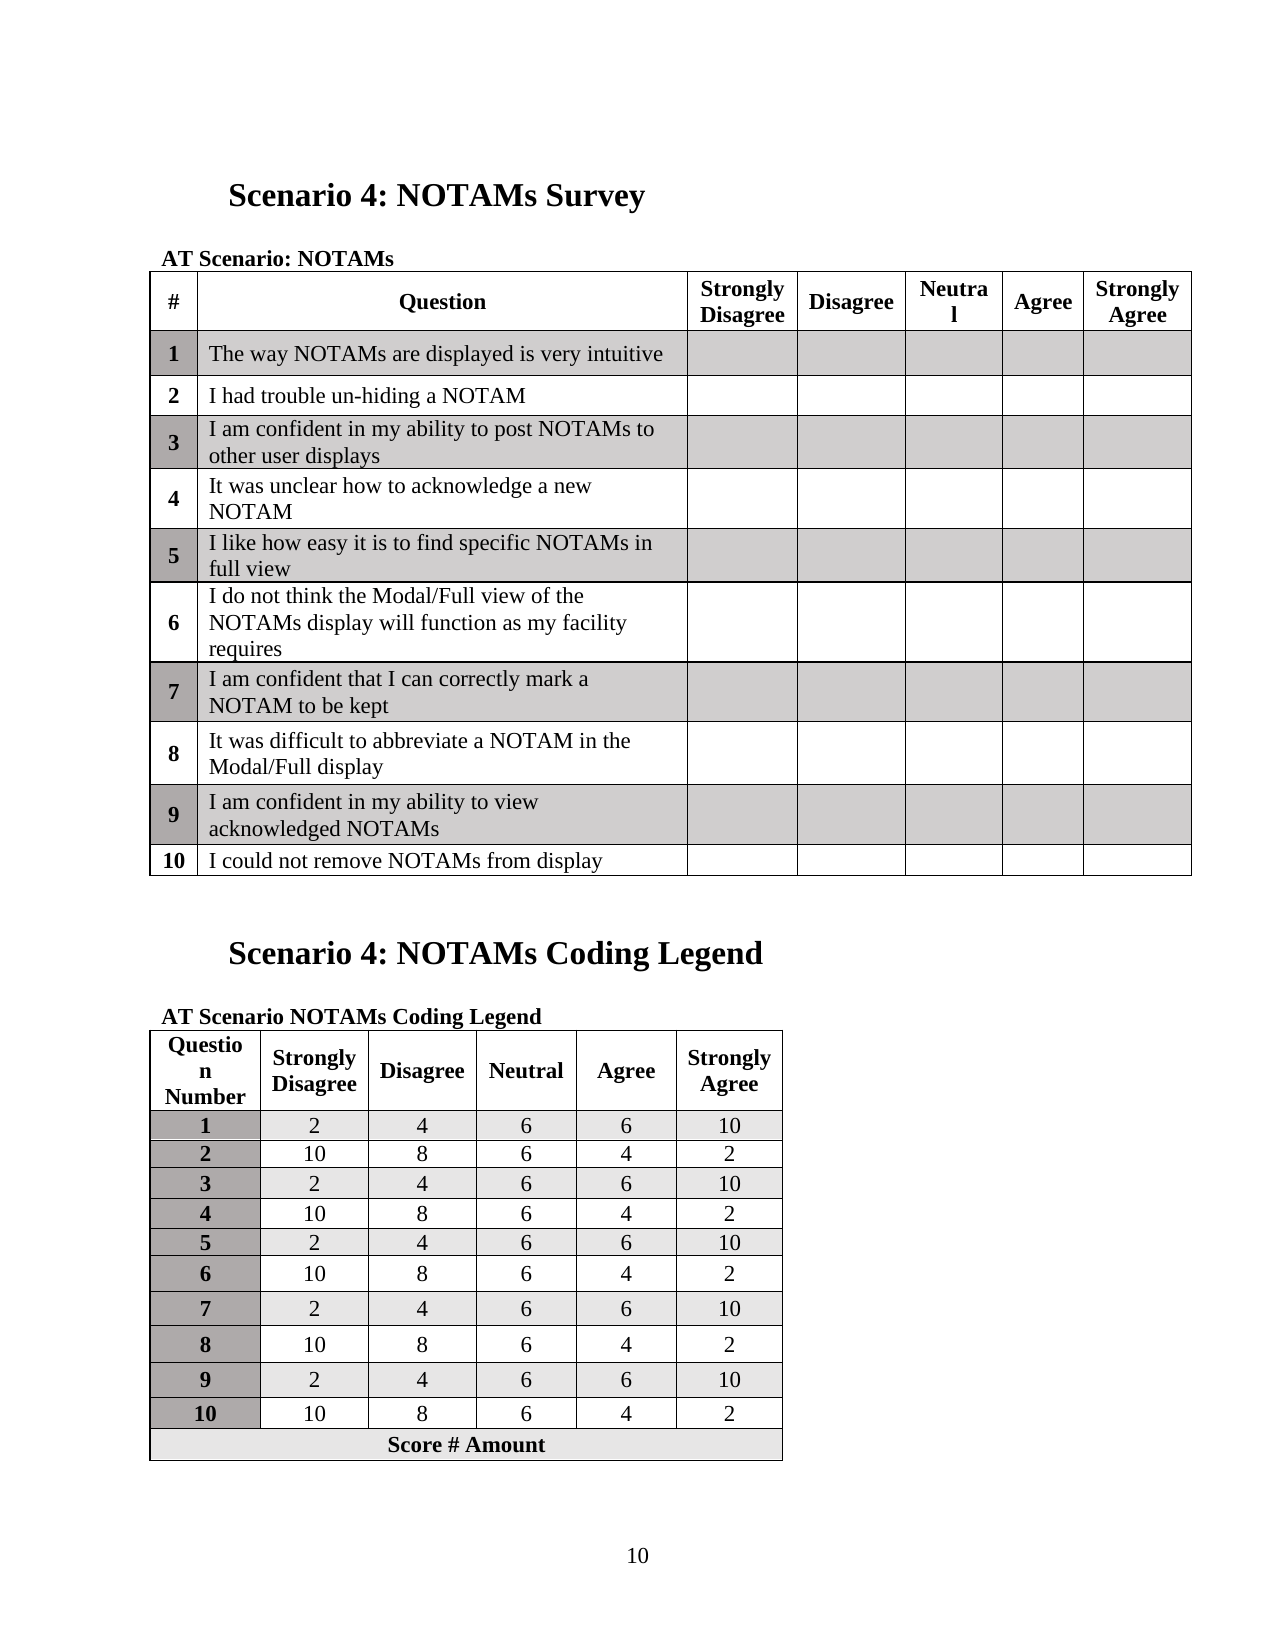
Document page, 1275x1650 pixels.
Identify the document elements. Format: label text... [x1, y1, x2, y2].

table_cell 2 [151, 1141, 260, 1167]
table_cell [688, 785, 797, 844]
table_cell Strongly Agree [1084, 272, 1191, 330]
table_header AT Scenario: NOTAMs [150, 220, 1191, 271]
table_cell Question Number [151, 1031, 260, 1110]
table_cell 8 [369, 1398, 476, 1428]
table_cell I had trouble un-hiding a NOTAM [198, 376, 687, 414]
table_cell [1003, 583, 1083, 661]
table_cell 10 [677, 1111, 782, 1139]
table_cell 4 [369, 1229, 476, 1255]
table_cell 2 [677, 1326, 782, 1362]
table_cell 6 [577, 1168, 676, 1198]
subtitle Scenario 4: NOTAMs Coding Legend [228, 934, 1125, 972]
table_cell 10 [677, 1363, 782, 1397]
table_cell 1 [151, 1111, 260, 1139]
table_cell 10 [261, 1141, 368, 1167]
table_cell [1003, 722, 1083, 784]
table_cell 8 [369, 1199, 476, 1228]
table_cell [1003, 845, 1083, 875]
table_cell [906, 785, 1002, 844]
table_cell 4 [577, 1199, 676, 1228]
table_cell 7 [151, 663, 197, 721]
table_cell [906, 376, 1002, 414]
table_cell It was unclear how to acknowledge a new NOTAM [198, 469, 687, 528]
table_cell [1084, 663, 1191, 721]
table_cell [1003, 663, 1083, 721]
table_cell [798, 785, 905, 844]
table_cell [906, 416, 1002, 468]
table_cell 6 [151, 1256, 260, 1291]
table_cell Score # Amount [151, 1429, 782, 1459]
table_cell Agree [1003, 272, 1083, 330]
table_cell 6 [477, 1199, 576, 1228]
table_cell 8 [151, 722, 197, 784]
table_cell 10 [261, 1199, 368, 1228]
table_cell 8 [369, 1326, 476, 1362]
table_cell [688, 331, 797, 375]
table_cell 2 [677, 1398, 782, 1428]
table_cell 6 [477, 1326, 576, 1362]
table_cell 6 [477, 1256, 576, 1291]
table_cell [688, 583, 797, 661]
table_cell [688, 722, 797, 784]
table_cell 6 [151, 583, 197, 661]
table_cell I am confident that I can correctly mark a NOTAM to be kept [198, 663, 687, 721]
table_cell 9 [151, 1363, 260, 1397]
table_cell [906, 722, 1002, 784]
table_cell I like how easy it is to find specific NOTAMs in full view [198, 529, 687, 581]
table_cell I am confident in my ability to view acknowledged NOTAMs [198, 785, 687, 844]
table_cell [906, 331, 1002, 375]
table_cell [906, 469, 1002, 528]
table_cell 2 [261, 1229, 368, 1255]
table_cell [906, 663, 1002, 721]
table_cell [798, 845, 905, 875]
table_cell 6 [577, 1111, 676, 1139]
table_cell [1084, 331, 1191, 375]
table_cell 6 [477, 1111, 576, 1139]
table_cell 3 [151, 1168, 260, 1198]
table_cell # [151, 272, 197, 330]
table_cell [1084, 416, 1191, 468]
table_cell 2 [261, 1292, 368, 1325]
table_cell 10 [261, 1256, 368, 1291]
table_cell 4 [151, 469, 197, 528]
table_cell 6 [577, 1363, 676, 1397]
table_cell 10 [151, 1398, 260, 1428]
table_cell [688, 469, 797, 528]
table_cell 6 [477, 1141, 576, 1167]
table_cell 5 [151, 529, 197, 581]
table_cell Strongly Disagree [261, 1031, 368, 1110]
table_cell [1084, 845, 1191, 875]
table_cell Question [198, 272, 687, 330]
table_cell 2 [261, 1111, 368, 1139]
table_cell 8 [151, 1326, 260, 1362]
table_cell Agree [577, 1031, 676, 1110]
table_cell [1003, 529, 1083, 581]
table_cell [1003, 376, 1083, 414]
table_cell Strongly Agree [677, 1031, 782, 1110]
table_cell 4 [577, 1256, 676, 1291]
table_cell 4 [369, 1292, 476, 1325]
table_cell 1 [151, 331, 197, 375]
table_cell 6 [477, 1292, 576, 1325]
table_cell The way NOTAMs are displayed is very intuitive [198, 331, 687, 375]
table_cell 8 [369, 1141, 476, 1167]
table_cell I could not remove NOTAMs from display [198, 845, 687, 875]
table_header AT Scenario NOTAMs Coding Legend [150, 978, 783, 1029]
table_cell 3 [151, 416, 197, 468]
table_cell 10 [677, 1292, 782, 1325]
table_cell [688, 845, 797, 875]
table_cell 4 [577, 1141, 676, 1167]
table_cell 4 [577, 1398, 676, 1428]
table_cell [1084, 376, 1191, 414]
table_cell 4 [151, 1199, 260, 1228]
table_cell [688, 529, 797, 581]
table_cell [1003, 416, 1083, 468]
table_cell 2 [677, 1256, 782, 1291]
table_cell 10 [677, 1168, 782, 1198]
table_cell [906, 583, 1002, 661]
table_cell 2 [261, 1363, 368, 1397]
table_cell 2 [677, 1141, 782, 1167]
table_cell [798, 416, 905, 468]
table_cell 2 [261, 1168, 368, 1198]
table_cell 2 [151, 376, 197, 414]
table_cell 10 [261, 1398, 368, 1428]
table_cell [798, 331, 905, 375]
table_cell [1003, 469, 1083, 528]
table_cell It was difficult to abbreviate a NOTAM in the Modal/Full display [198, 722, 687, 784]
table_cell 10 [151, 845, 197, 875]
table_cell [1003, 331, 1083, 375]
table_cell Strongly Disagree [688, 272, 797, 330]
table_cell [1084, 529, 1191, 581]
table_cell [798, 583, 905, 661]
table_cell 4 [369, 1363, 476, 1397]
table_cell 6 [577, 1229, 676, 1255]
table_cell 4 [577, 1326, 676, 1362]
table_cell 6 [477, 1168, 576, 1198]
table_cell [1084, 722, 1191, 784]
table_cell [906, 529, 1002, 581]
table_cell [798, 469, 905, 528]
table_cell I do not think the Modal/Full view of the NOTAMs display will function as my facility requires [198, 583, 687, 661]
table_cell 7 [151, 1292, 260, 1325]
subtitle Scenario 4: NOTAMs Survey [228, 175, 1125, 213]
table_cell 6 [477, 1363, 576, 1397]
table_cell [1084, 785, 1191, 844]
table_cell [798, 376, 905, 414]
table_cell 2 [677, 1199, 782, 1228]
table_cell 5 [151, 1229, 260, 1255]
table_cell Neutral [906, 272, 1002, 330]
table_cell 9 [151, 785, 197, 844]
table_cell 6 [477, 1229, 576, 1255]
table_cell [1084, 583, 1191, 661]
table_cell [688, 376, 797, 414]
table_cell [798, 663, 905, 721]
table_cell 10 [261, 1326, 368, 1362]
table_cell Disagree [369, 1031, 476, 1110]
table_cell 8 [369, 1256, 476, 1291]
table_cell Disagree [798, 272, 905, 330]
table_cell I am confident in my ability to post NOTAMs to other user displays [198, 416, 687, 468]
table_cell [798, 722, 905, 784]
table_cell [688, 416, 797, 468]
table_cell [1084, 469, 1191, 528]
table_cell [798, 529, 905, 581]
table_cell [688, 663, 797, 721]
table_cell 6 [477, 1398, 576, 1428]
table_cell [1003, 785, 1083, 844]
table_cell [906, 845, 1002, 875]
table_cell 4 [369, 1168, 476, 1198]
table_cell Neutral [477, 1031, 576, 1110]
table_cell 10 [677, 1229, 782, 1255]
table_cell 6 [577, 1292, 676, 1325]
table_cell 4 [369, 1111, 476, 1139]
